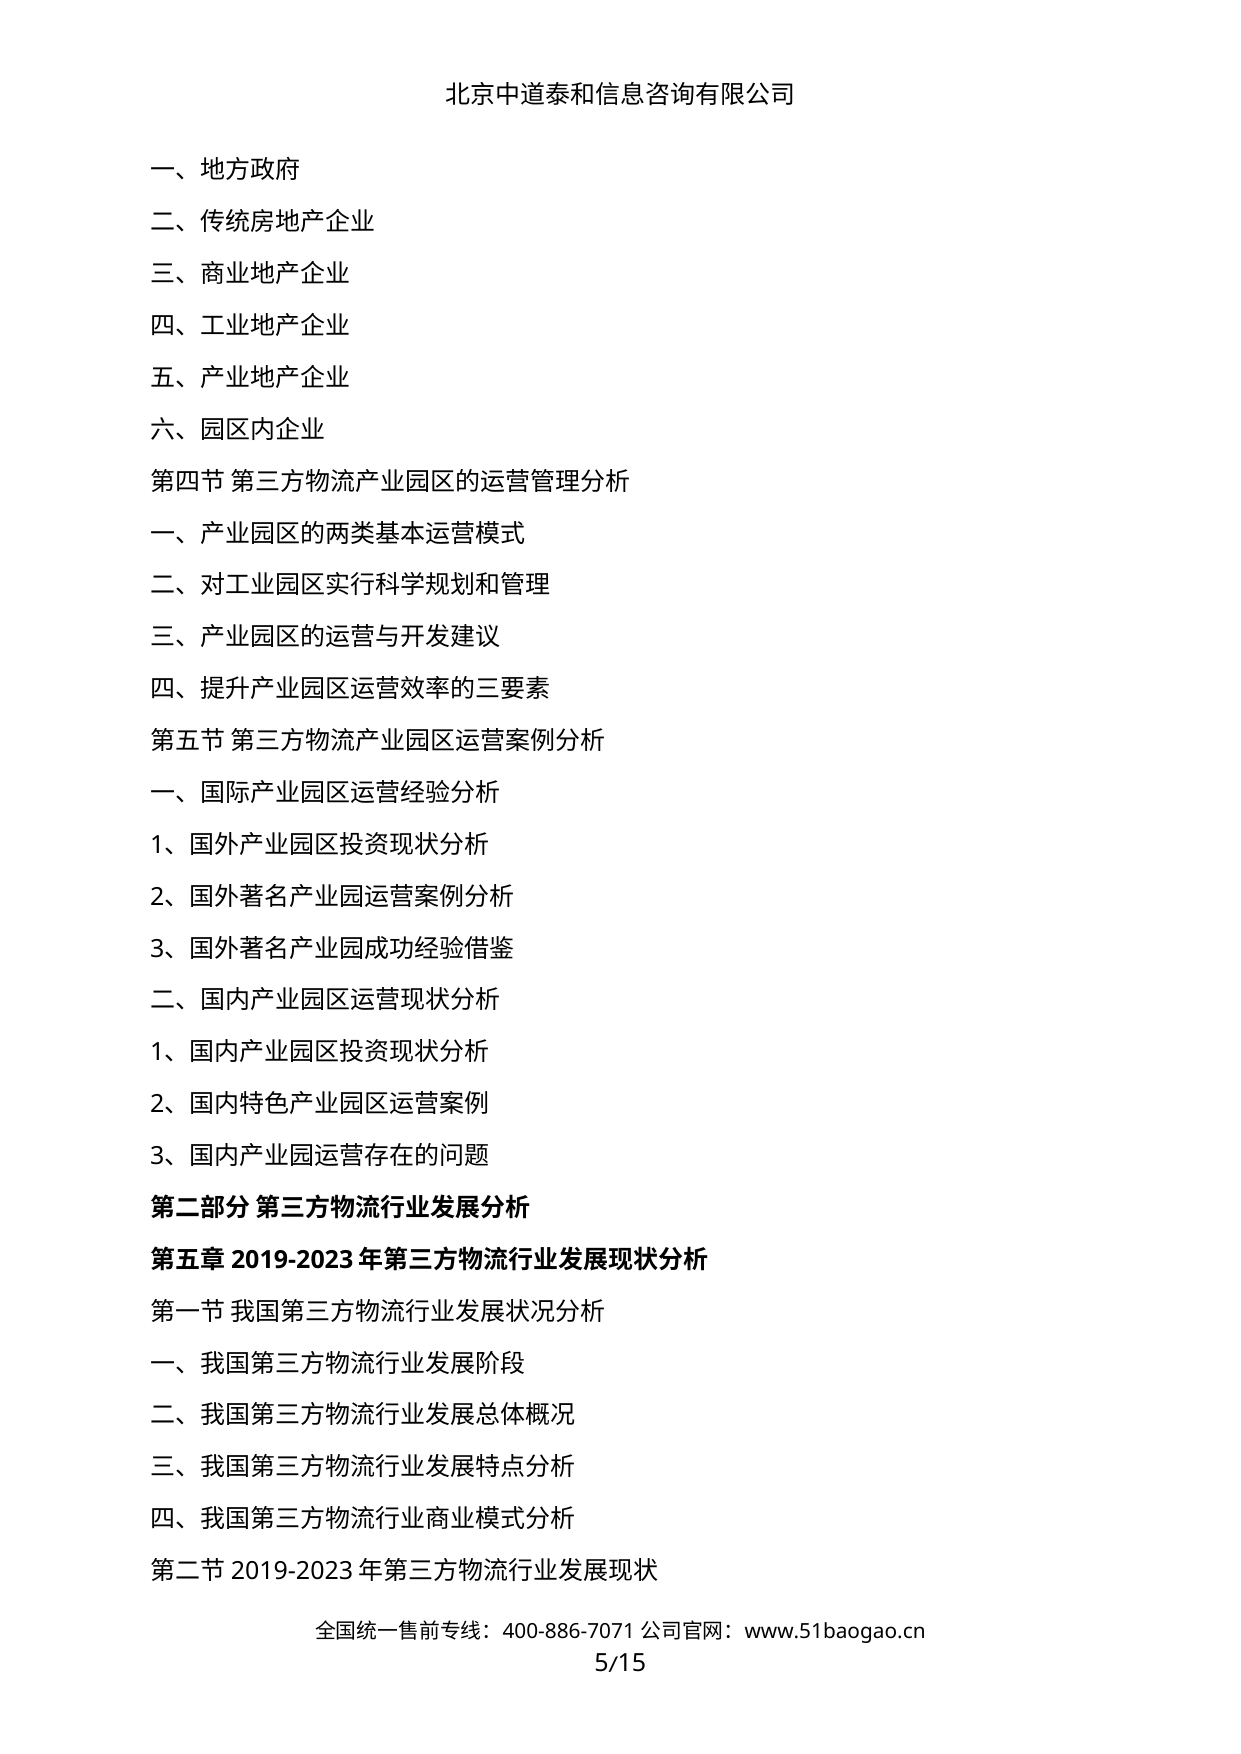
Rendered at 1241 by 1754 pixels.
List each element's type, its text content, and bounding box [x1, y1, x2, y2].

text 一、地方政府 [150, 150, 1090, 186]
text 四、工业地产企业 [150, 306, 1090, 342]
text 3、国内产业园运营存在的问题 [150, 1136, 1090, 1172]
text 五、产业地产企业 [150, 357, 1090, 394]
text 第五章 2019-2023年第三方物流行业发展现状分析 [150, 1239, 1090, 1276]
text 三、我国第三方物流行业发展特点分析 [150, 1447, 1090, 1483]
text 第四节 第三方物流产业园区的运营管理分析 [150, 461, 1090, 497]
text 2、国内特色产业园区运营案例 [150, 1084, 1090, 1120]
text 六、园区内企业 [150, 409, 1090, 446]
text 二、我国第三方物流行业发展总体概况 [150, 1395, 1090, 1431]
text 第五节 第三方物流产业园区运营案例分析 [150, 721, 1090, 757]
text 三、产业园区的运营与开发建议 [150, 617, 1090, 653]
text 一、国际产业园区运营经验分析 [150, 772, 1090, 809]
text 1、国内产业园区投资现状分析 [150, 1032, 1090, 1068]
text 第二部分 第三方物流行业发展分析 [150, 1187, 1090, 1224]
text 二、对工业园区实行科学规划和管理 [150, 565, 1090, 601]
text 3、国外著名产业园成功经验借鉴 [150, 928, 1090, 964]
text 第二节 2019-2023年第三方物流行业发展现状 [150, 1551, 1090, 1587]
text 1、国外产业园区投资现状分析 [150, 824, 1090, 861]
text 三、商业地产企业 [150, 254, 1090, 290]
text 第一节 我国第三方物流行业发展状况分析 [150, 1291, 1090, 1327]
text 四、提升产业园区运营效率的三要素 [150, 669, 1090, 705]
text 一、产业园区的两类基本运营模式 [150, 513, 1090, 549]
text 四、我国第三方物流行业商业模式分析 [150, 1499, 1090, 1535]
text 二、国内产业园区运营现状分析 [150, 980, 1090, 1016]
text 一、我国第三方物流行业发展阶段 [150, 1343, 1090, 1379]
text 2、国外著名产业园运营案例分析 [150, 876, 1090, 912]
text 二、传统房地产企业 [150, 202, 1090, 238]
